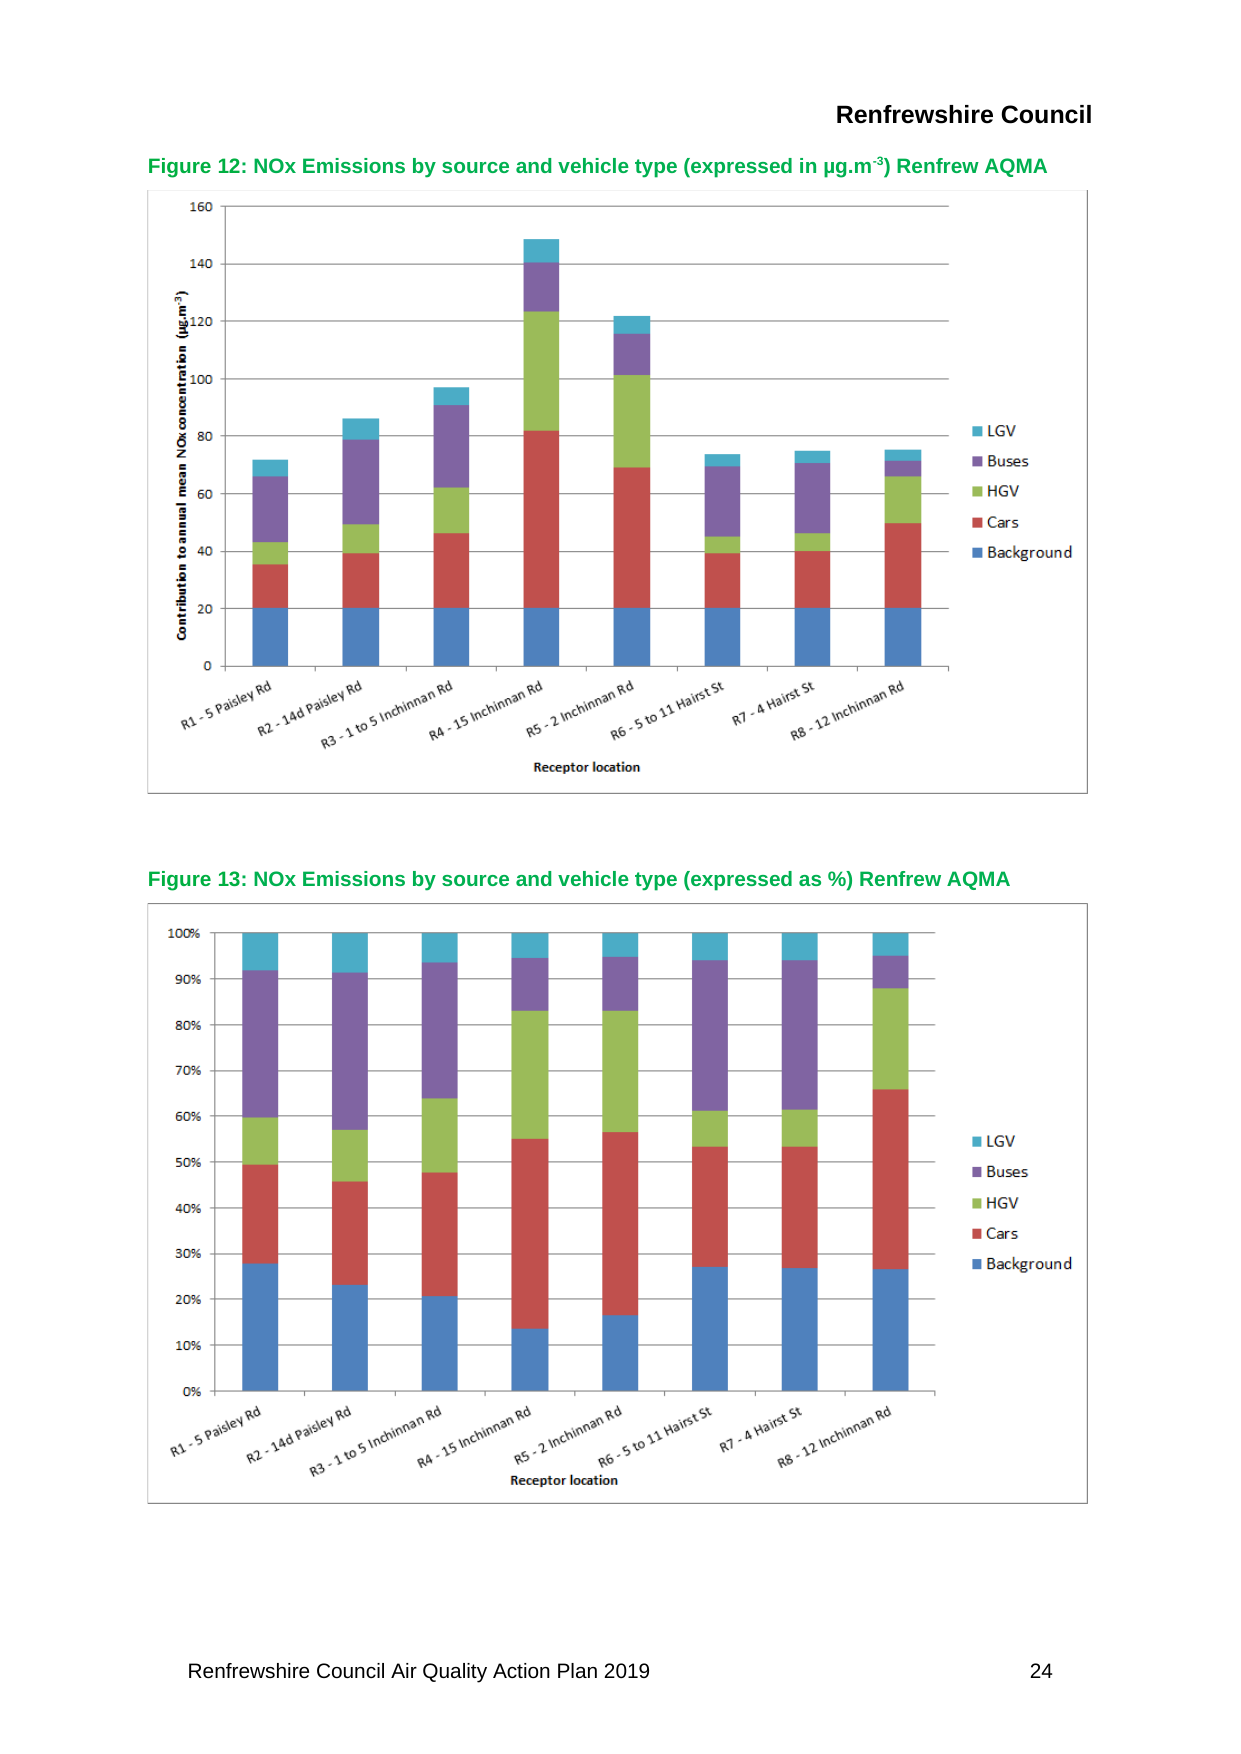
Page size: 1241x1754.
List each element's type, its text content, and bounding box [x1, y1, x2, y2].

picture [147, 190, 1088, 794]
text Figure 13: NOx Emissions by source and vehicle type (expressed as %) Renfrew AQMA [148, 867, 1092, 891]
picture [147, 903, 1088, 1504]
text Figure 12: NOx Emissions by source and vehicle type (expressed in µg.m-3) Renfrew AQMA [148, 153, 1092, 177]
